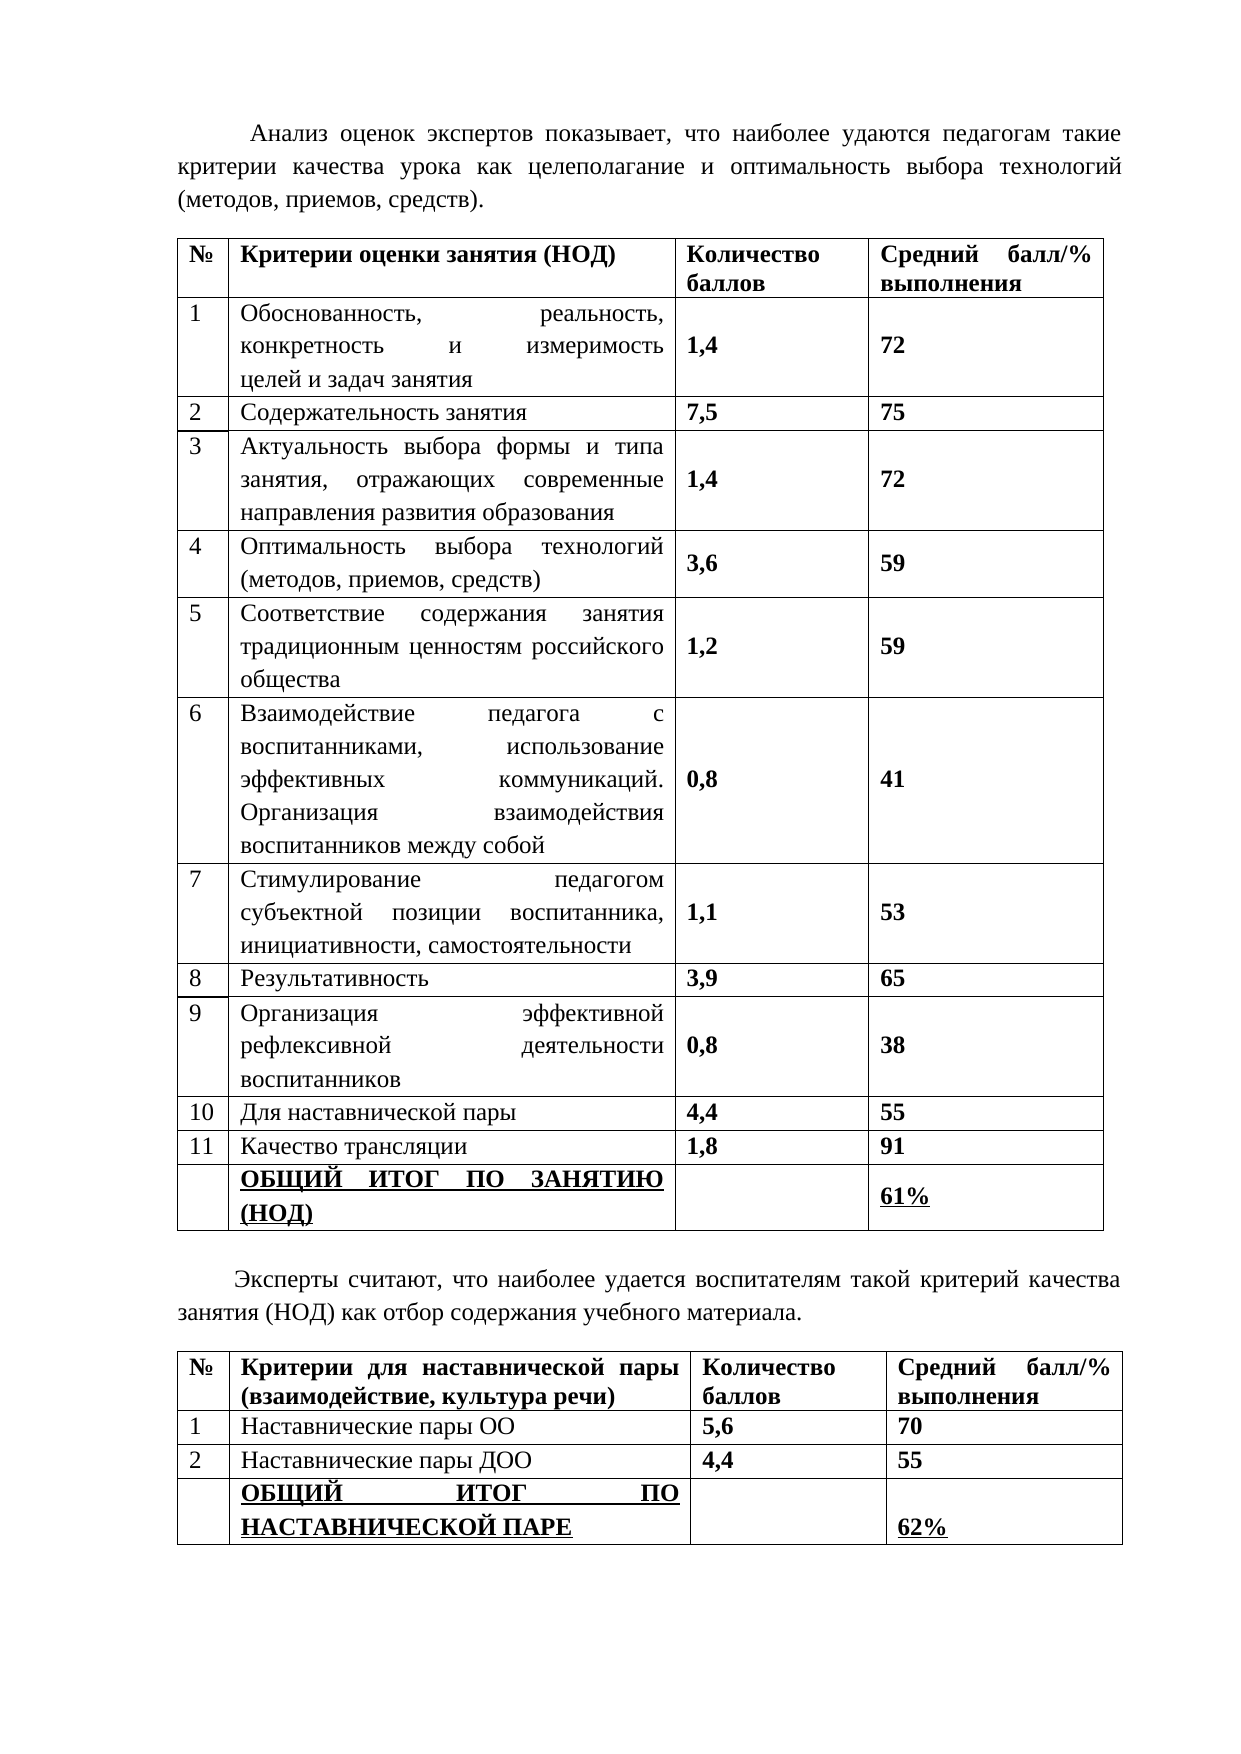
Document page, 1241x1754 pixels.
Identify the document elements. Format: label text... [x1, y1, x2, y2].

table_cell 4,4 [676, 1097, 868, 1130]
table_cell 53 [869, 864, 1103, 962]
table_cell [676, 1165, 868, 1230]
table_header Средний балл/% выполнения [1039, 1352, 1122, 1410]
table_cell 7 [178, 864, 228, 962]
table_cell 75 [869, 397, 1103, 430]
table_cell 3,6 [676, 531, 868, 597]
table_cell 0,8 [676, 997, 868, 1096]
text Анализ оценок экспертов показывает, что наиболее удаются педагогам такие критерии качества урока как целеполагание и оптимальность выбора технологий (методов, приемов, средств). [177, 118, 1122, 213]
table_header Количество баллов [676, 239, 868, 297]
text Эксперты считают, что наиболее удается воспитателям такой критерий качества занятия (НОД) как отбор содержания учебного материала. [177, 1264, 1122, 1326]
table_header Критерии оценки занятия (НОД) [229, 239, 675, 297]
table_cell 11 [178, 1131, 228, 1163]
table_cell Организация эффективной рефлексивной деятельности воспитанников [229, 997, 675, 1096]
table_cell 72 [869, 431, 1103, 530]
table_cell 1,8 [676, 1131, 868, 1163]
table_cell 2 [178, 397, 228, 430]
table_cell ОБЩИЙ ИТОГ ПО ЗАНЯТИЮ (НОД) [229, 1165, 675, 1230]
table_header № [178, 1352, 229, 1410]
table_header Количество баллов [691, 1352, 886, 1410]
table_cell 10 [178, 1097, 228, 1130]
table_cell 59 [869, 598, 1103, 697]
table_cell 4 [178, 531, 228, 597]
table_cell Качество трансляции [229, 1131, 675, 1163]
table_cell 3 [178, 432, 228, 530]
table_cell 1,4 [676, 298, 868, 396]
table_cell 2 [178, 1445, 229, 1477]
table_header № [178, 239, 228, 297]
table_cell [178, 1165, 228, 1230]
table_cell 0,8 [676, 698, 868, 863]
table_cell 1,1 [676, 864, 868, 962]
table_cell 91 [869, 1131, 1103, 1163]
table_cell ОБЩИЙ ИТОГ ПО НАСТАВНИЧЕСКОЙ ПАРЕ [230, 1479, 690, 1544]
table_cell 9 [178, 998, 228, 1096]
table_cell 70 [887, 1411, 1122, 1444]
table_cell 38 [869, 997, 1103, 1096]
table_cell 62% [887, 1479, 1122, 1544]
table_cell 5 [178, 598, 228, 697]
table_cell 1,2 [676, 598, 868, 697]
table_cell 1 [178, 298, 228, 396]
table_cell 6 [178, 698, 228, 863]
table_cell 41 [869, 698, 1103, 863]
table_cell [691, 1479, 886, 1544]
table_cell 3,9 [676, 964, 868, 996]
table_cell 7,5 [676, 397, 868, 430]
table_cell Наставнические пары ОО [230, 1411, 690, 1444]
table_cell Актуальность выбора формы и типа занятия, отражающих современные направления развития образования [229, 431, 675, 530]
table_cell 8 [178, 964, 228, 996]
table_cell Стимулирование педагогом субъектной позиции воспитанника, инициативности, самостоятельности [229, 864, 675, 962]
table_header Критерии для наставнической пары (взаимодействие, культура речи) [230, 1352, 690, 1410]
table_cell 55 [869, 1097, 1103, 1130]
table_cell Для наставнической пары [229, 1097, 675, 1130]
table_cell 5,6 [691, 1411, 886, 1444]
table_cell Содержательность занятия [229, 397, 675, 430]
table_cell 65 [869, 964, 1103, 996]
table_cell [178, 1479, 229, 1544]
table_cell 72 [869, 298, 1103, 396]
table_cell Наставнические пары ДОО [230, 1445, 690, 1477]
table_cell Взаимодействие педагога с воспитанниками, использование эффективных коммуникаций. Организация взаимодействия воспитанников между собой [229, 698, 675, 863]
table_cell 55 [887, 1445, 1122, 1477]
table_cell 1 [178, 1411, 229, 1444]
table_cell Оптимальность выбора технологий (методов, приемов, средств) [229, 531, 675, 597]
table_cell 59 [869, 531, 1103, 597]
table_cell 4,4 [691, 1445, 886, 1477]
table_cell Обоснованность, реальность, конкретность и измеримость целей и задач занятия [229, 298, 675, 396]
table_cell 1,4 [676, 431, 868, 530]
table_cell Результативность [229, 964, 675, 996]
table_cell Соответствие содержания занятия традиционным ценностям российского общества [229, 598, 675, 697]
table_cell 61% [869, 1165, 1103, 1230]
table_header Средний балл/% выполнения [1022, 239, 1103, 297]
